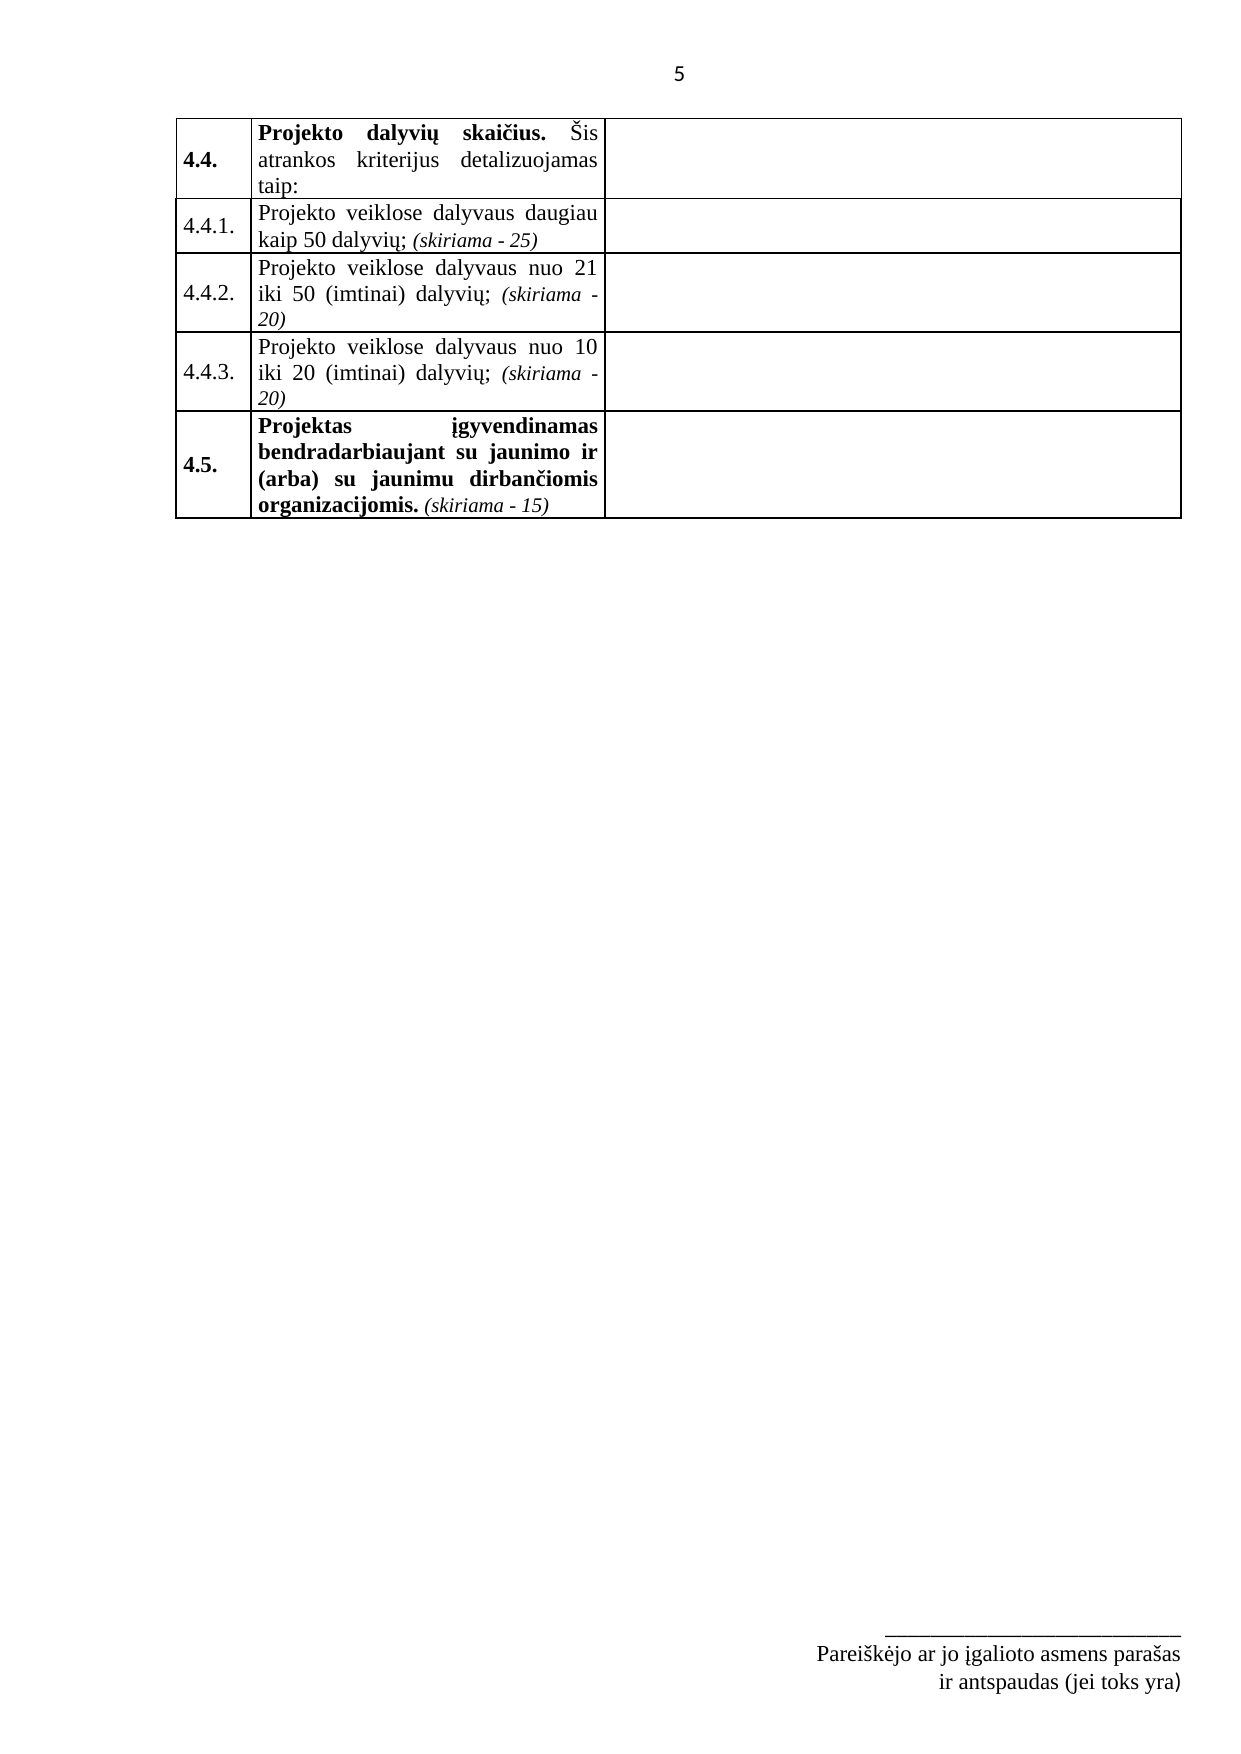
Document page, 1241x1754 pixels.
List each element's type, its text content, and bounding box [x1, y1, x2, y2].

table_cell Projekto dalyvių skaičius. Šis atrankos kriterijus detalizuojamas taip: [252, 119, 604, 198]
table_cell Projekto veiklose dalyvaus nuo 21 iki 50 (imtinai) dalyvių; (skiriama - 20) [252, 254, 604, 331]
table_cell [606, 412, 1180, 517]
table_cell 4.4.3. [177, 333, 250, 410]
table_cell Projekto veiklose dalyvaus nuo 10 iki 20 (imtinai) dalyvių; (skiriama - 20) [252, 333, 604, 410]
table_cell 4.5. [177, 412, 250, 517]
table_cell Projekto veiklose dalyvaus daugiau kaip 50 dalyvių; (skiriama - 25) [252, 199, 604, 252]
table_cell [606, 119, 1181, 198]
table_cell 4.4. [177, 119, 251, 198]
table_cell Projektas įgyvendinamas bendradarbiaujant su jaunimo ir (arba) su jaunimu dirbančiomis organizacijomis. (skiriama - 15) [252, 412, 604, 517]
table_cell [606, 199, 1180, 252]
table_cell 4.4.1. [177, 199, 250, 252]
table_cell 4.4.2. [177, 254, 250, 331]
table_cell [606, 254, 1180, 331]
table_cell [606, 333, 1180, 410]
